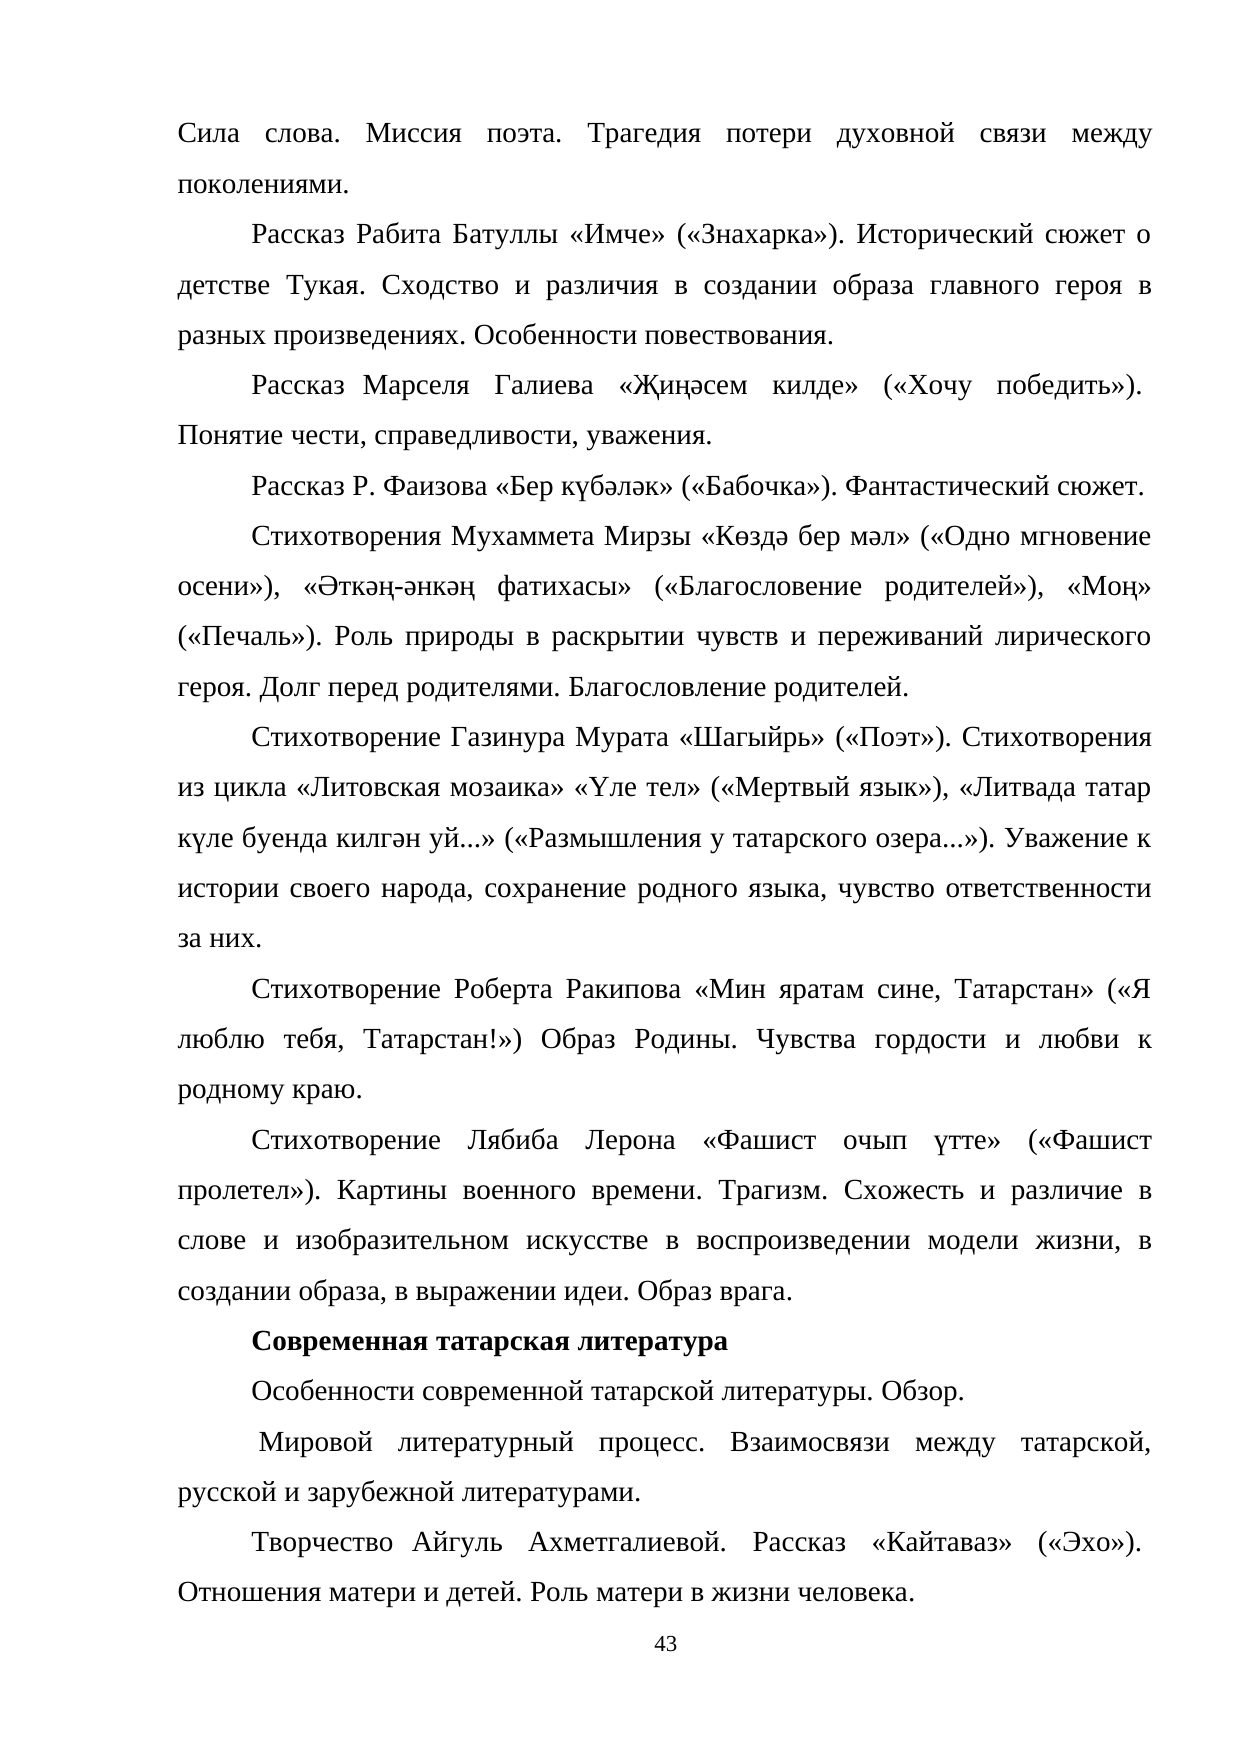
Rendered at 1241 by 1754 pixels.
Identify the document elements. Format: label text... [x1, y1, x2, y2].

text Стихотворение Лябиба Лерона «Фашист очып үтте» («Фашист пролетел»). Картины военного времени. Трагизм. Схожесть и различие в слове и изобразительном искусстве в воспроизведении модели жизни, в создании образа, в выражении идеи. Образ врага. [177, 1122, 1152, 1306]
text Рассказ Рабита Батуллы «Имче» («Знахарка»). Исторический сюжет о детстве Тукая. Сходство и различия в создании образа главного героя в разных произведениях. Особенности повествования. [177, 217, 1152, 351]
text Понятие чести, справедливости, уважения. [177, 417, 1188, 451]
text Рассказ Марселя Галиева «Җиңәсем килде» («Хочу победить»). [251, 367, 1188, 401]
text Стихотворение Роберта Ракипова «Мин яратам сине, Татарстан» («Я люблю тебя, Татарстан!») Образ Родины. Чувства гордости и любви к родному краю. [177, 971, 1152, 1105]
text Особенности современной татарской литературы. Обзор. [251, 1373, 1188, 1407]
text Рассказ Р. Фаизова «Бер күбәләк» («Бабочка»). Фантастический сюжет. [251, 468, 1188, 501]
text Стихотворения Мухаммета Мирзы «Көздә бер мәл» («Одно мгновение осени»), «Әткәң-әнкәң фатихасы» («Благословение родителей»), «Моң» («Печаль»). Роль природы в раскрытии чувств и переживаний лирического героя. Долг перед родителями. Благословление родителей. [177, 518, 1152, 702]
text Мировой литературный процесс. Взаимосвязи между татарской, русской и зарубежной литературами. [177, 1424, 1151, 1508]
text Стихотворение Газинура Мурата «Шагыйрь» («Поэт»). Стихотворения из цикла «Литовская мозаика» «Үле тел» («Мертвый язык»), «Литвада татар күле буенда килгән уй...» («Размышления у татарского озера...»). Уважение к истории своего народа, сохранение родного языка, чувство ответственности за них. [177, 719, 1152, 954]
text Отношения матери и детей. Роль матери в жизни человека. [177, 1574, 1188, 1608]
text Сила слова. Миссия поэта. Трагедия потери духовной связи между поколениями. [177, 115, 1152, 199]
text Современная татарская литература [251, 1323, 1188, 1357]
text Творчество Айгуль Ахметгалиевой. Рассказ «Кайтаваз» («Эхо»). [251, 1524, 1188, 1558]
